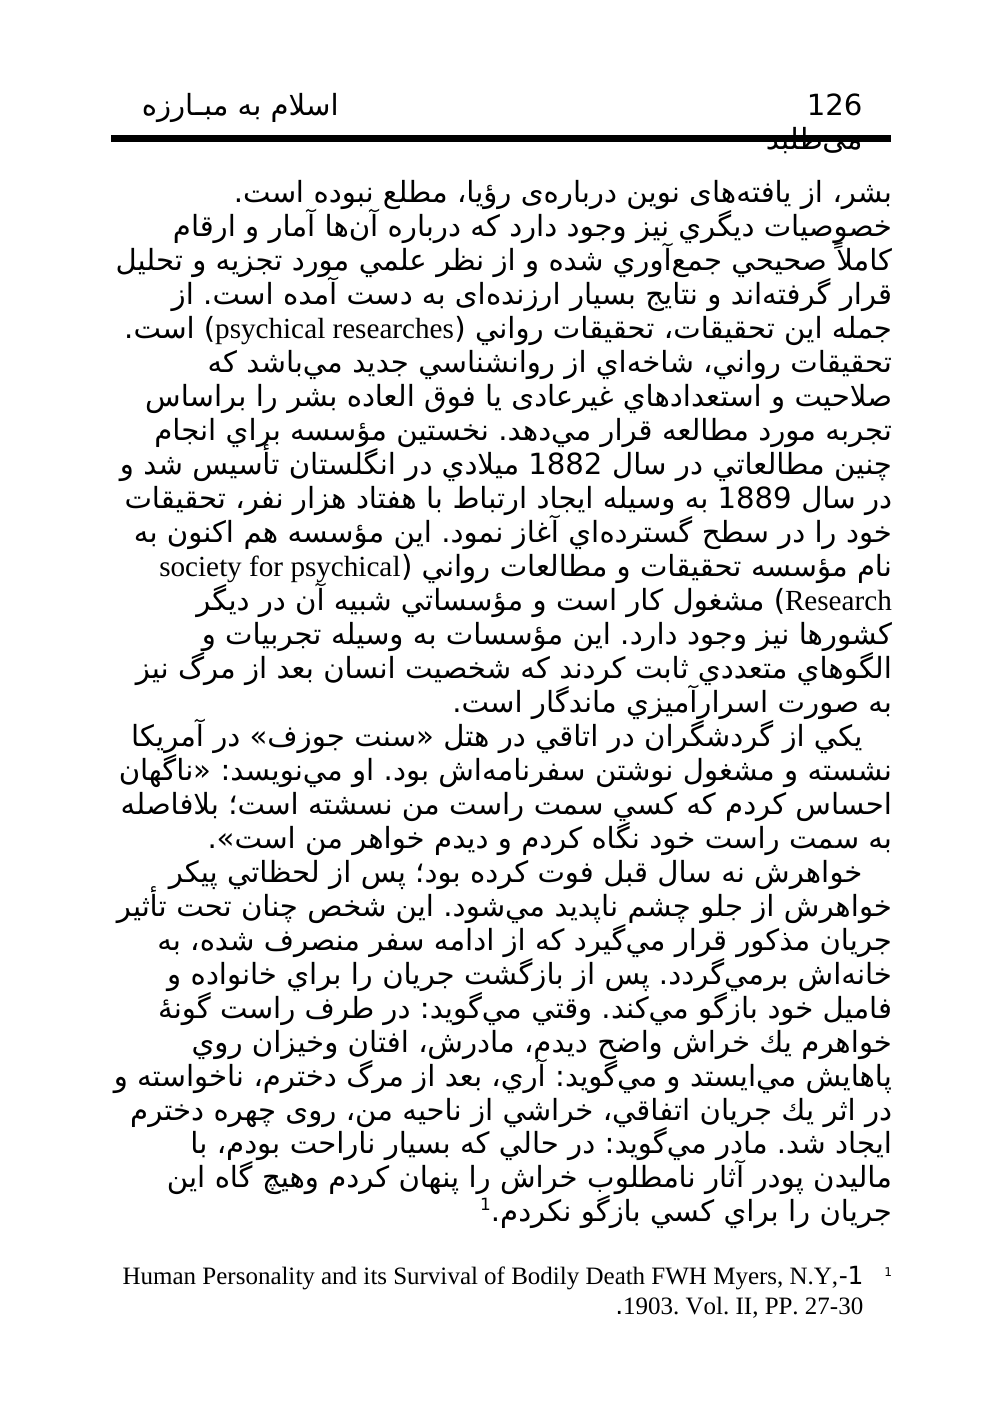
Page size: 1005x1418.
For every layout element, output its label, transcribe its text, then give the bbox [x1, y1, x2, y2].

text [112, 175, 892, 719]
text يكي از گردشگران در اتاقي در هتل «سنت جوزف» در آمريكا نشسته و مشغول نوشتن سفرنامه‌اش بود. او مي‌نويسد: «ناگهان احساس كردم كه كسي سمت راست من نسشته است؛ بلافاصله به سمت راست خود نگاه كردم و دیدم خواهر من است». [112, 719, 892, 855]
text خواهرش نه سال قبل فوت كرده بود؛ پس از لحظاتي پيكر خواهرش از جلو چشم ناپديد مي‌شود. اين شخص چنان تحت تأثير جريان مذكور قرار مي‌گيرد كه از ادامه سفر منصرف شده، به خانه‌اش برمي‌گردد. پس از بازگشت جريان را براي خانواده و فاميل خود بازگو مي‌كند. وقتي مي‌گويد: در طرف راست گونۀ خواهرم يك خراش واضح ديدم، مادرش، افتان وخيزان روي پاهايش مي‌ايستد و مي‌گويد: آري، بعد از مرگ دخترم، ناخواسته و در اثر يك جريان اتفاقي، خراشي از ناحيه من، روی چهره دخترم ایجاد شد. مادر مي‌گويد: در حالي كه بسيار ناراحت بودم، با ماليدن پودر آثار نامطلوب خراش را پنهان كردم وهیچ گاه این جریان را براي كسي بازگو نکردم. [112, 855, 892, 1229]
